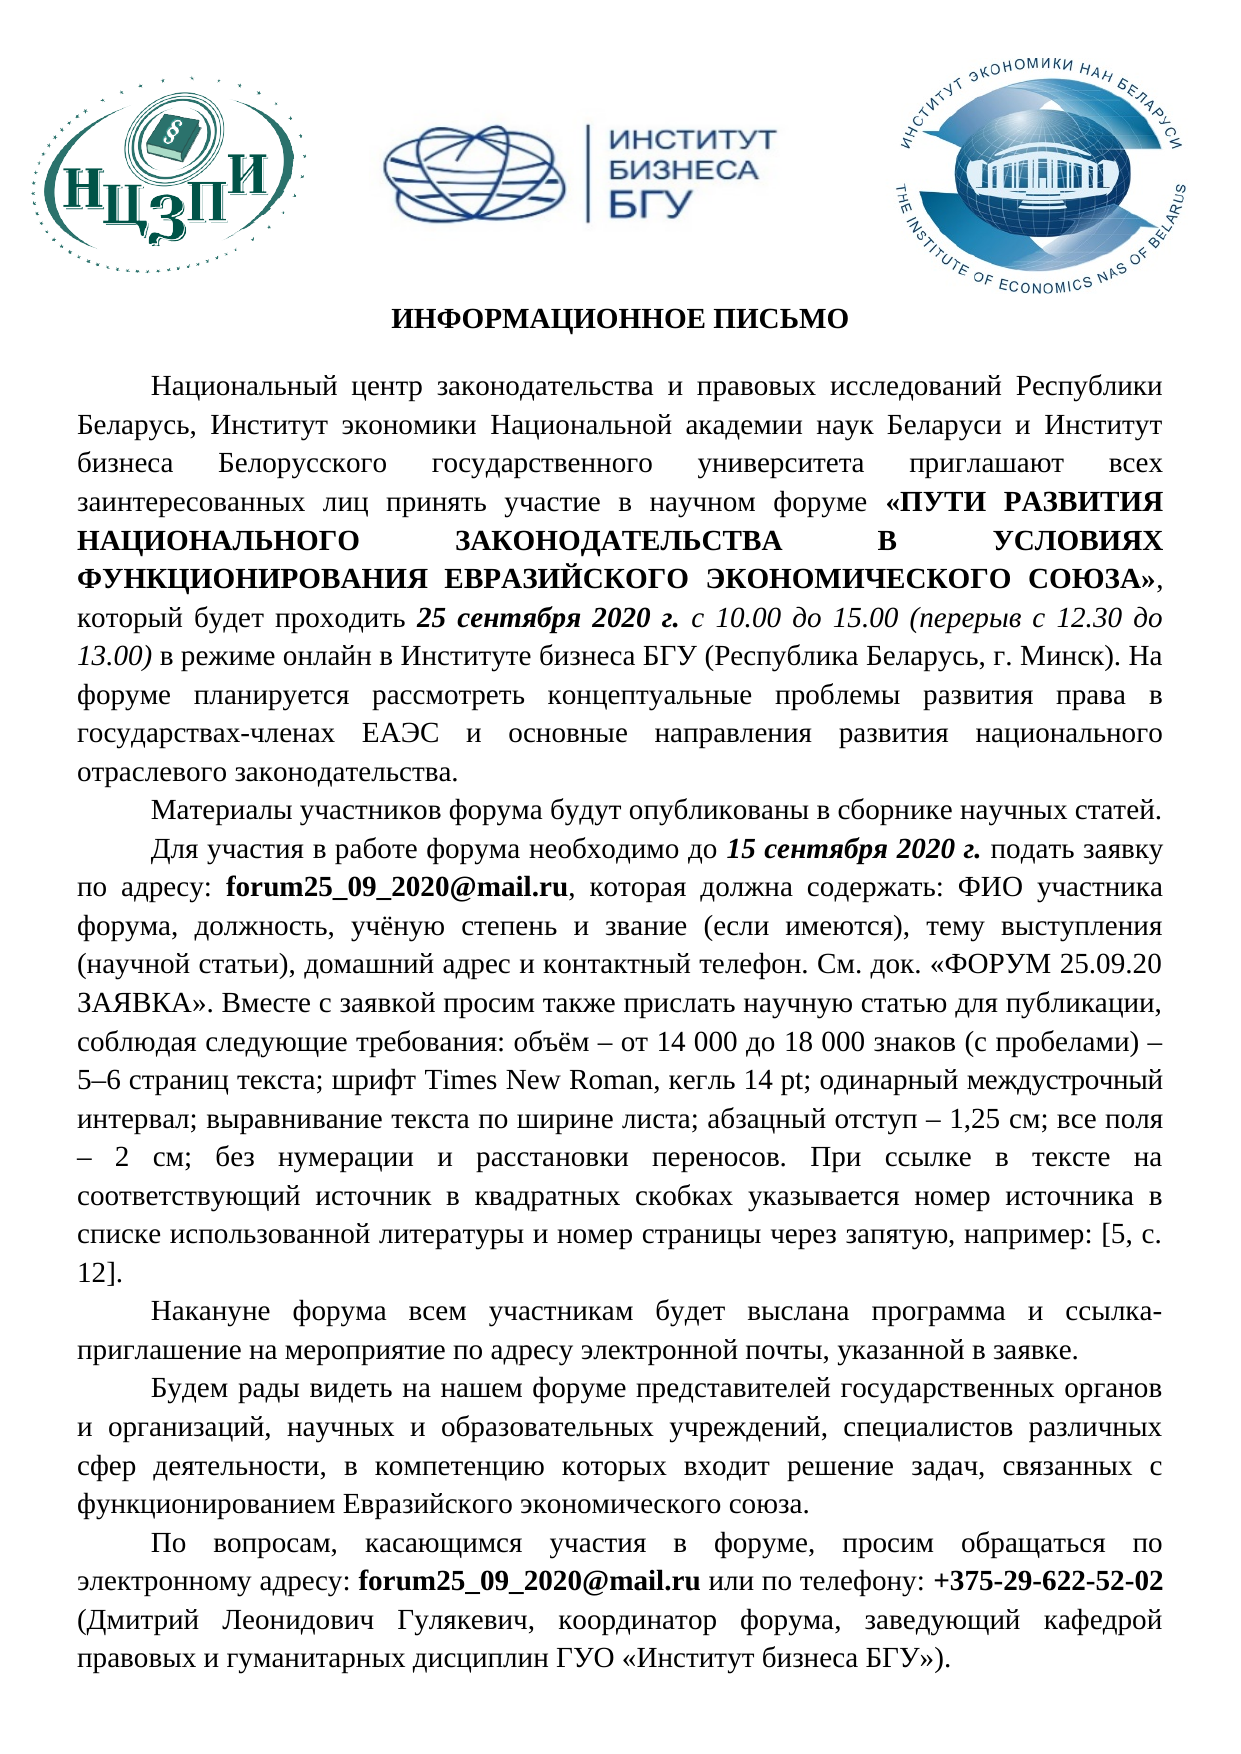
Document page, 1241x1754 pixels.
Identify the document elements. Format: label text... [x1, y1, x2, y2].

text Национальный центр законодательства и правовых исследований Республики Беларусь, Институт экономики Национальной академии наук Беларуси и Институт бизнеса Белорусского государственного университета приглашают всех заинтересованных лиц принять участие в научном форуме «ПУТИ РАЗВИТИЯ НАЦИОНАЛЬНОГО ЗАКОНОДАТЕЛЬСТВА В УСЛОВИЯХ ФУНКЦИОНИРОВАНИЯ ЕВРАЗИЙСКОГО ЭКОНОМИЧЕСКОГО СОЮЗА», который будет проходить 25 сентября 2020 г. с 10.00 до 15.00 (перерыв с 12.30 до 13.00) в режиме онлайн в Институте бизнеса БГУ (Республика Беларусь, г. Минск). На форуме планируется рассмотреть концептуальные проблемы развития права в государствах-членах ЕАЭС и основные направления развития национального отраслевого законодательства. [77, 368, 1163, 787]
text Для участия в работе форума необходимо до 15 сентября 2020 г. подать заявку по адресу: forum25_09_2020@mail.ru, которая должна содержать: ФИО участника форума, должность, учёную степень и звание (если имеются), тему выступления (научной статьи), домашний адрес и контактный телефон. См. док. «ФОРУМ 25.09.20 ЗАЯВКА». Вместе с заявкой просим также прислать научную статью для публикации, соблюдая следующие требования: объём – от 14 000 до 18 000 знаков (с пробелами) – 5–6 страниц текста; шрифт Times New Roman, кегль 14 pt; одинарный междустрочный интервал; выравнивание текста по ширине листа; абзацный отступ – 1,25 см; все поля – 2 см; без нумерации и расстановки переносов. При ссылке в тексте на соответствующий источник в квадратных скобках указывается номер источника в списке использованной литературы и номер страницы через запятую, например: [5, c. 12]. [77, 831, 1163, 1288]
text ИНФОРМАЦИОННОЕ ПИСЬМО [77, 301, 1163, 335]
text Будем рады видеть на нашем форуме представителей государственных органов и организаций, научных и образовательных учреждений, специалистов различных сфер деятельности, в компетенцию которых входит решение задач, связанных с функционированием Евразийского экономического союза. [77, 1371, 1163, 1520]
text Накануне форума всем участникам будет выслана программа и ссылка-приглашение на мероприятие по адресу электронной почты, указанной в заявке. [77, 1293, 1163, 1366]
picture [870, 58, 1217, 294]
picture [368, 75, 789, 302]
text По вопросам, касающимся участия в форуме, просим обращаться по электронному адресу: forum25_09_2020@mail.ru или по телефону: +375-29-622-52-02 (Дмитрий Леонидович Гулякевич, координатор форума, заведующий кафедрой правовых и гуманитарных дисциплин ГУО «Институт бизнеса БГУ»). [77, 1525, 1163, 1674]
text Материалы участников форума будут опубликованы в сборнике научных статей. [77, 792, 1163, 826]
